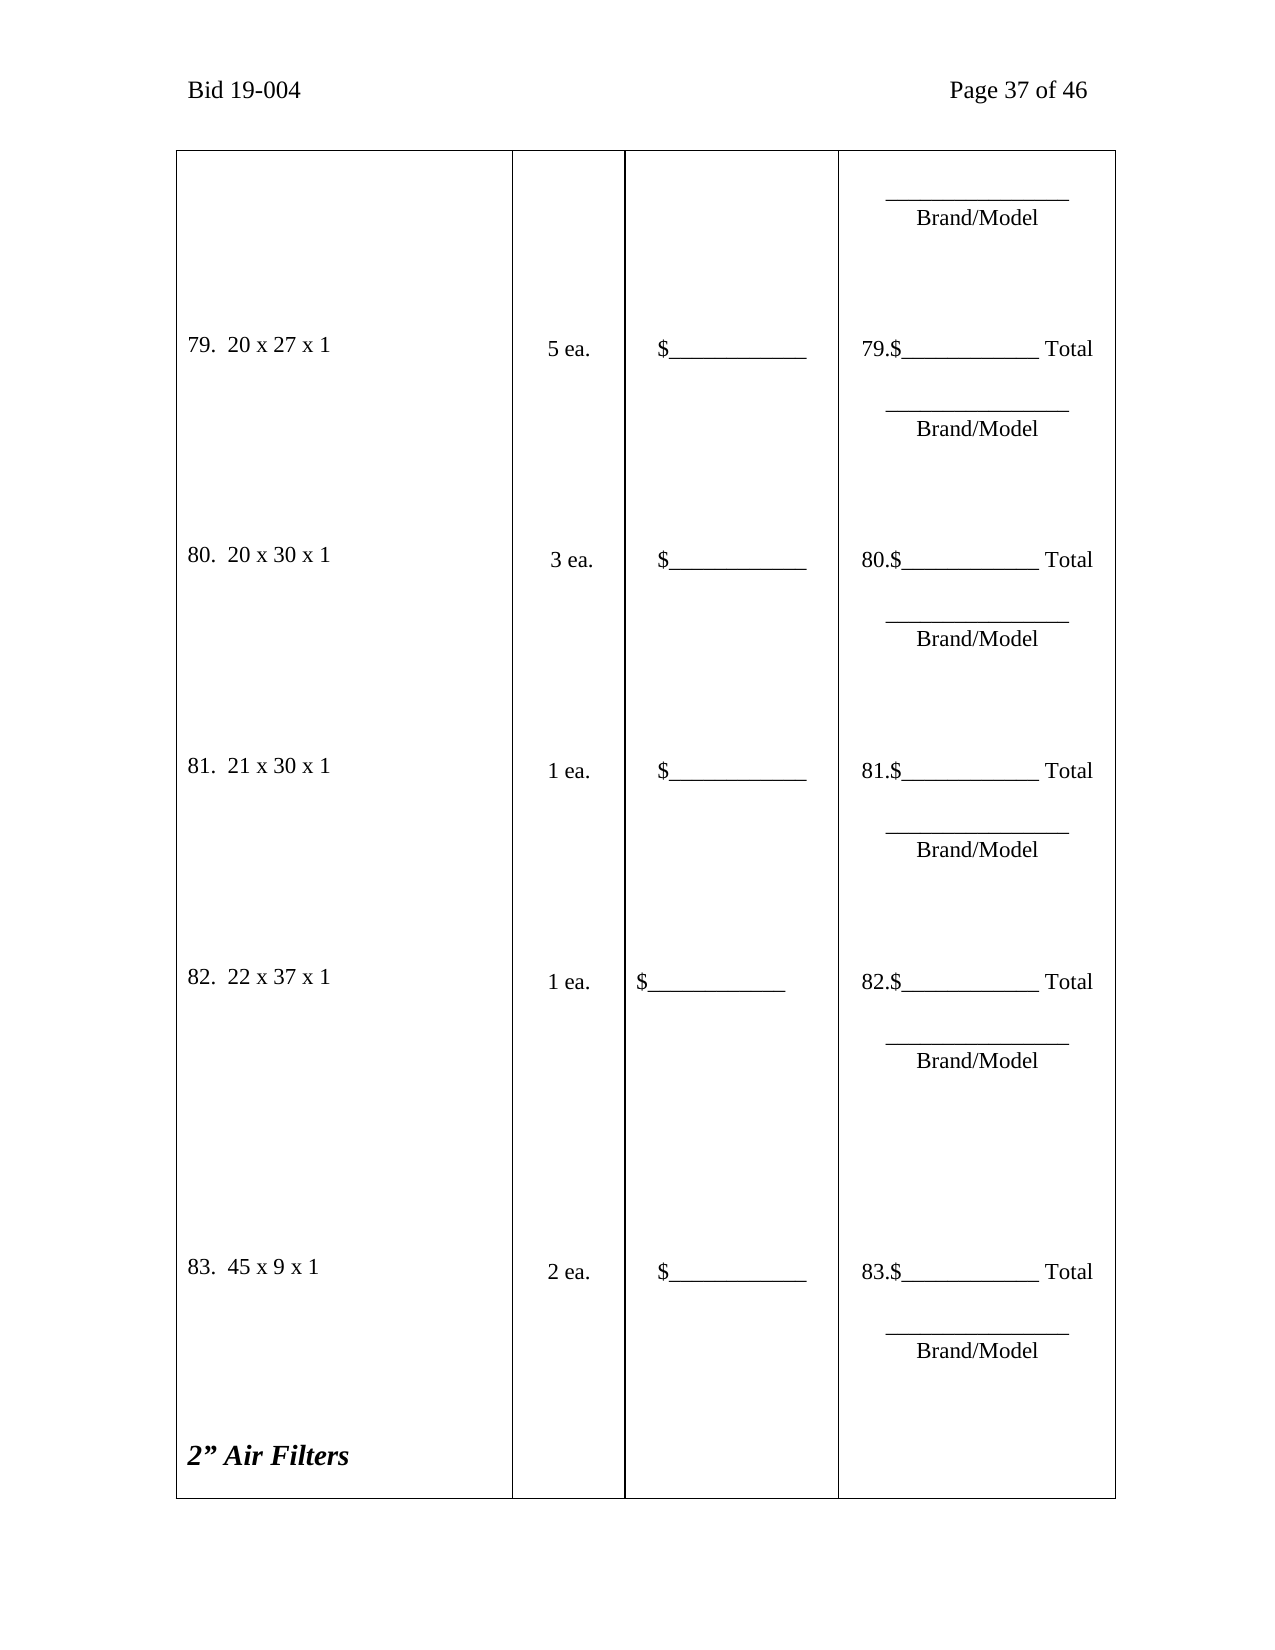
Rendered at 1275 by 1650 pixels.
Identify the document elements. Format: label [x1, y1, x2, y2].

table_cell [626, 151, 838, 1497]
table_cell [177, 151, 512, 1497]
table_cell [839, 151, 1115, 1497]
table_cell [513, 151, 624, 1497]
